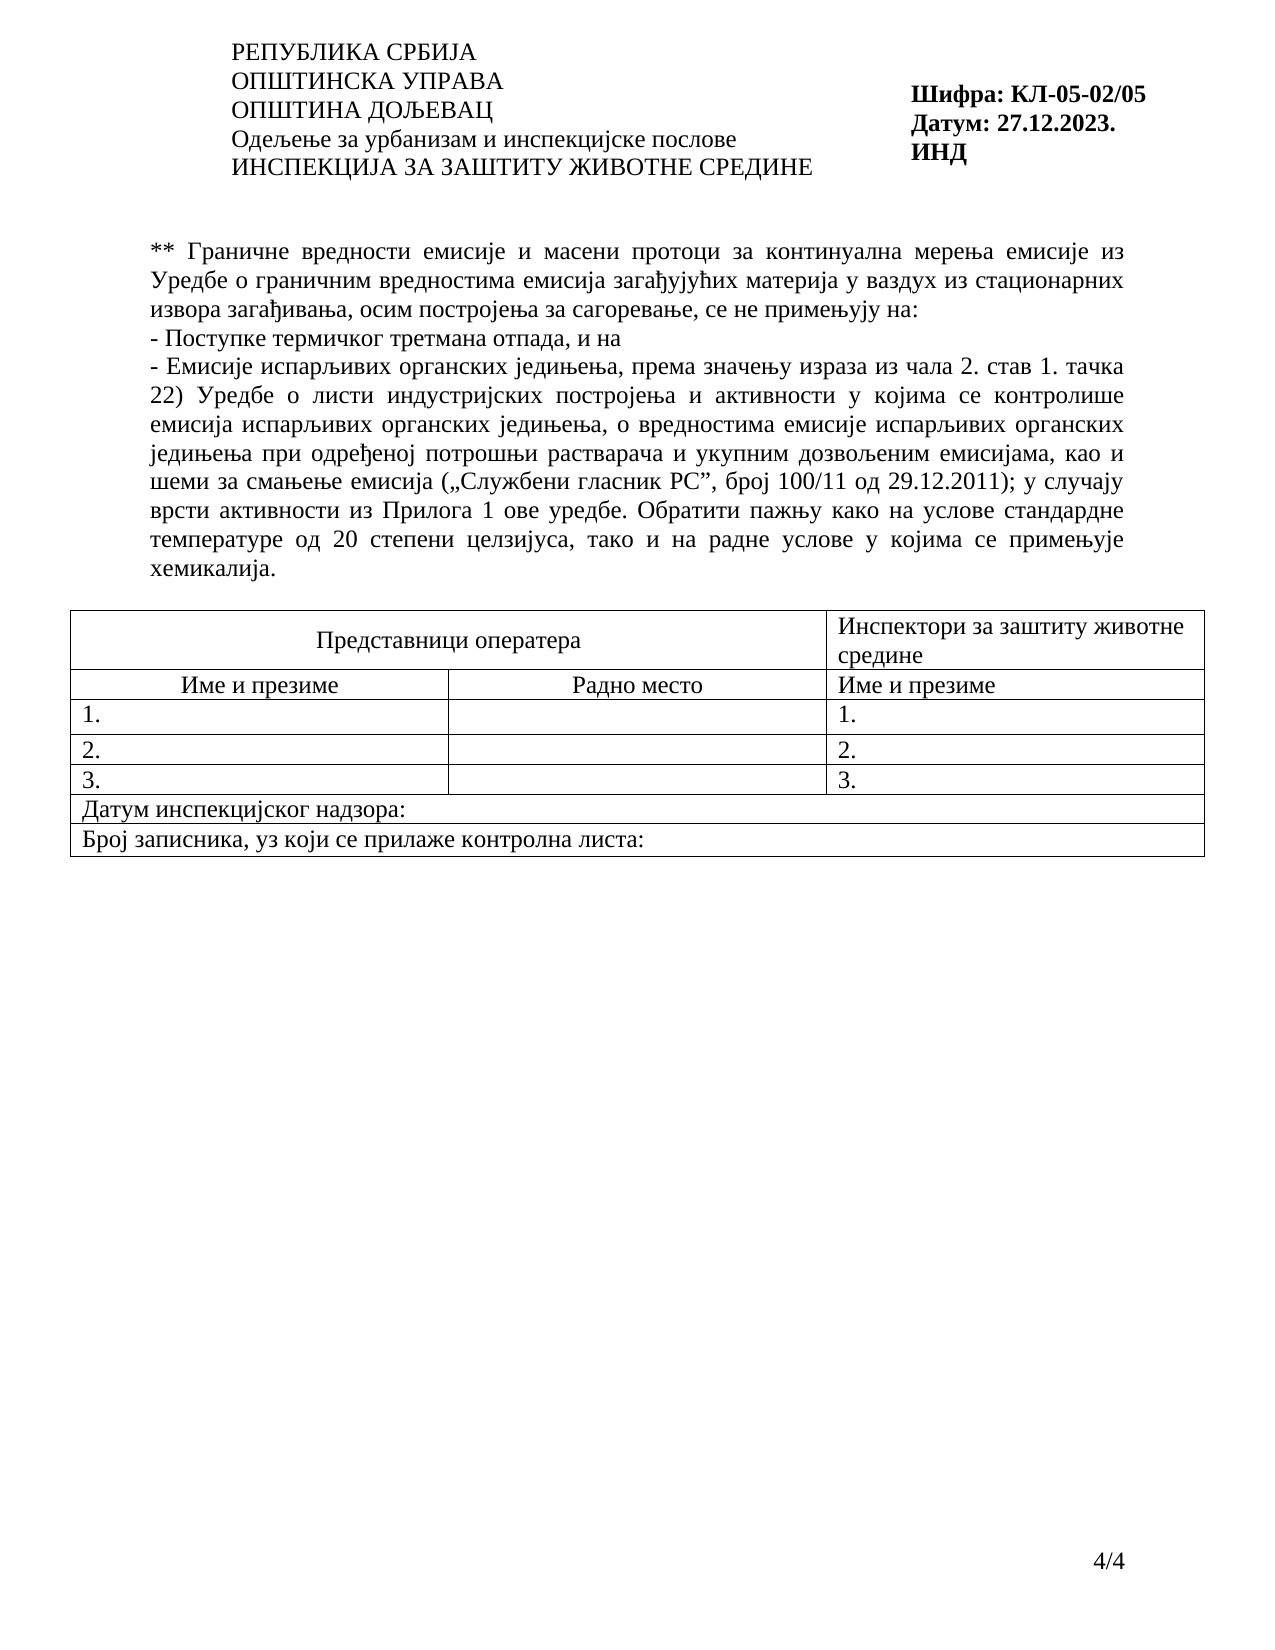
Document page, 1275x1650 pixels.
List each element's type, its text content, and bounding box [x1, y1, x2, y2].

table_cell 1. [71, 700, 448, 734]
table_cell Радно место [449, 670, 826, 698]
table_cell Датум инспекцијског надзора: [71, 795, 1204, 823]
table_cell [449, 700, 826, 734]
table_cell 2. [827, 735, 1204, 764]
table_cell 2. [71, 735, 448, 764]
table_cell Име и презиме [827, 670, 1204, 698]
table_cell Име и презиме [71, 670, 448, 698]
text - Емисије испарљивих органских једињења, према значењу израза из чала 2. став 1. тачка 22) Уредбе о листи индустријских постројења и активности у којима се контролише емисија испарљивих органских једињења, о вредностима емисије испарљивих органских једињења при одређеној потрошњи растварача и укупним дозвољеним емисијама, као и шеми за смањење емисија („Службени гласник РС”, број 100/11 од 29.12.2011); у случају врсти активности из Прилога 1 ове уредбе. Обратити пажњу како на услове стандардне температуре од 20 степени целзијуса, тако и на радне услове у којима се примењује хемикалија. [150, 351, 1125, 581]
table_cell Број записника, уз који се прилаже контролна листа: [71, 824, 1204, 856]
table_header Инспектори за заштиту животне средине [827, 611, 1204, 669]
table_cell 3. [71, 765, 448, 793]
text - Поступке термичког третмана отпада, и на [150, 323, 1125, 351]
text ** Граничне вредности емисије и масени протоци за континуална мерења емисије из Уредбе о граничним вредностима емисија загађујућих материја у ваздух из стационарних извора загађивања, осим постројења за сагоревање, се не примењују на: [150, 236, 1125, 323]
table_cell 3. [827, 765, 1204, 793]
table_cell 1. [827, 700, 1204, 734]
table_cell [449, 735, 826, 764]
table_header Представници оператера [71, 611, 826, 669]
table_cell [449, 765, 826, 793]
